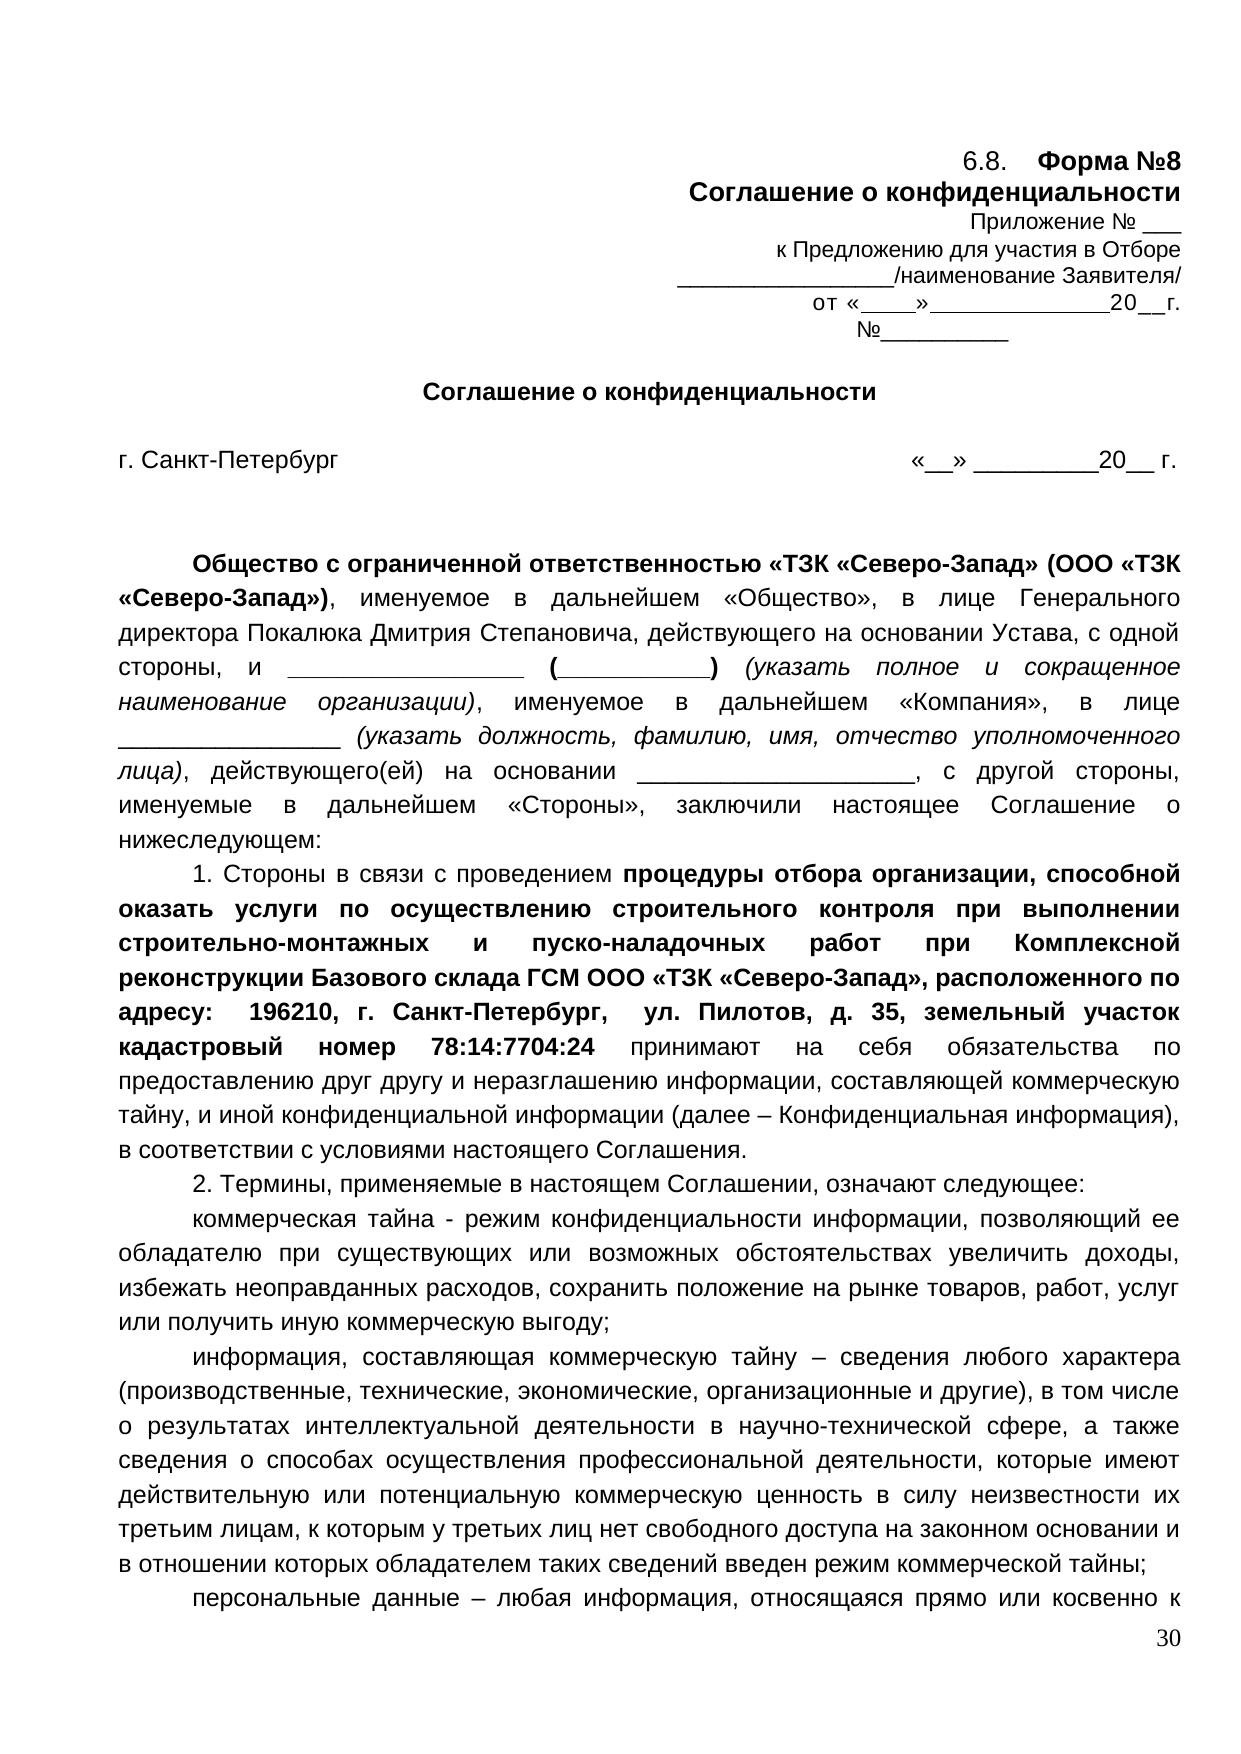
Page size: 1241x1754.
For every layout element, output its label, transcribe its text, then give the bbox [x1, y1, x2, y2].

list Форма №8 [193, 144, 1181, 176]
text от « » 20__г. [118, 289, 1181, 316]
text коммерческая тайна - режим конфиденциальности информации, позволяющий ее обладателю при существующих или возможных обстоятельствах увеличить доходы, избежать неоправданных расходов, сохранить положение на рынке товаров, работ, услуг или получить иную коммерческую выгоду; [118, 1204, 1181, 1336]
text Соглашение о конфиденциальности [118, 176, 1181, 207]
text №__________ [118, 316, 1181, 342]
text 1. Стороны в связи с проведением процедуры отбора организации, способной оказать услуги по осуществлению строительного контроля при выполнении строительно-монтажных и пуско-наладочных работ при Комплексной реконструкции Базового склада ГСМ ООО «ТЗК «Северо-Запад», расположенного по адресу: 196210, г. Санкт-Петербург, ул. Пилотов, д. 35, земельный участок кадастровый номер 78:14:7704:24 принимают на себя обязательства по предоставлению друг другу и неразглашению информации, составляющей коммерческую тайну, и иной конфиденциальной информации (далее – Конфиденциальная информация), в соответствии с условиями настоящего Соглашения. [118, 859, 1181, 1164]
text Общество с ограниченной ответственностью «ТЗК «Северо-Запад» (ООО «ТЗК «Северо-Запад»), именуемое в дальнейшем «Общество», в лице Генерального директора Покалюка Дмитрия Степановича, действующего на основании Устава, с одной стороны, и _________________ (___________) (указать полное и сокращенное наименование организации), именуемое в дальнейшем «Компания», в лице ________________ (указать должность, фамилию, имя, отчество уполномоченного лица), действующего(ей) на основании ____________________, с другой стороны, именуемые в дальнейшем «Стороны», заключили настоящее Соглашение о нижеследующем: [118, 549, 1181, 853]
text г. Санкт-Петербург «__» _________20__ г. [118, 445, 1181, 474]
text Приложение № ___ [118, 207, 1181, 236]
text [118, 1583, 1181, 1612]
text к Предложению для участия в Отборе [118, 236, 1181, 262]
text _________________/наименование Заявителя/ [118, 262, 1181, 288]
text Соглашение о конфиденциальности [118, 376, 1181, 405]
text информация, составляющая коммерческую тайну – сведения любого характера (производственные, технические, экономические, организационные и другие), в том числе о результатах интеллектуальной деятельности в научно-технической сфере, а также сведения о способах осуществления профессиональной деятельности, которые имеют действительную или потенциальную коммерческую ценность в силу неизвестности их третьим лицам, к которым у третьих лиц нет свободного доступа на законном основании и в отношении которых обладателем таких сведений введен режим коммерческой тайны; [118, 1342, 1181, 1577]
text 2. Термины, применяемые в настоящем Соглашении, означают следующее: [118, 1169, 1181, 1198]
